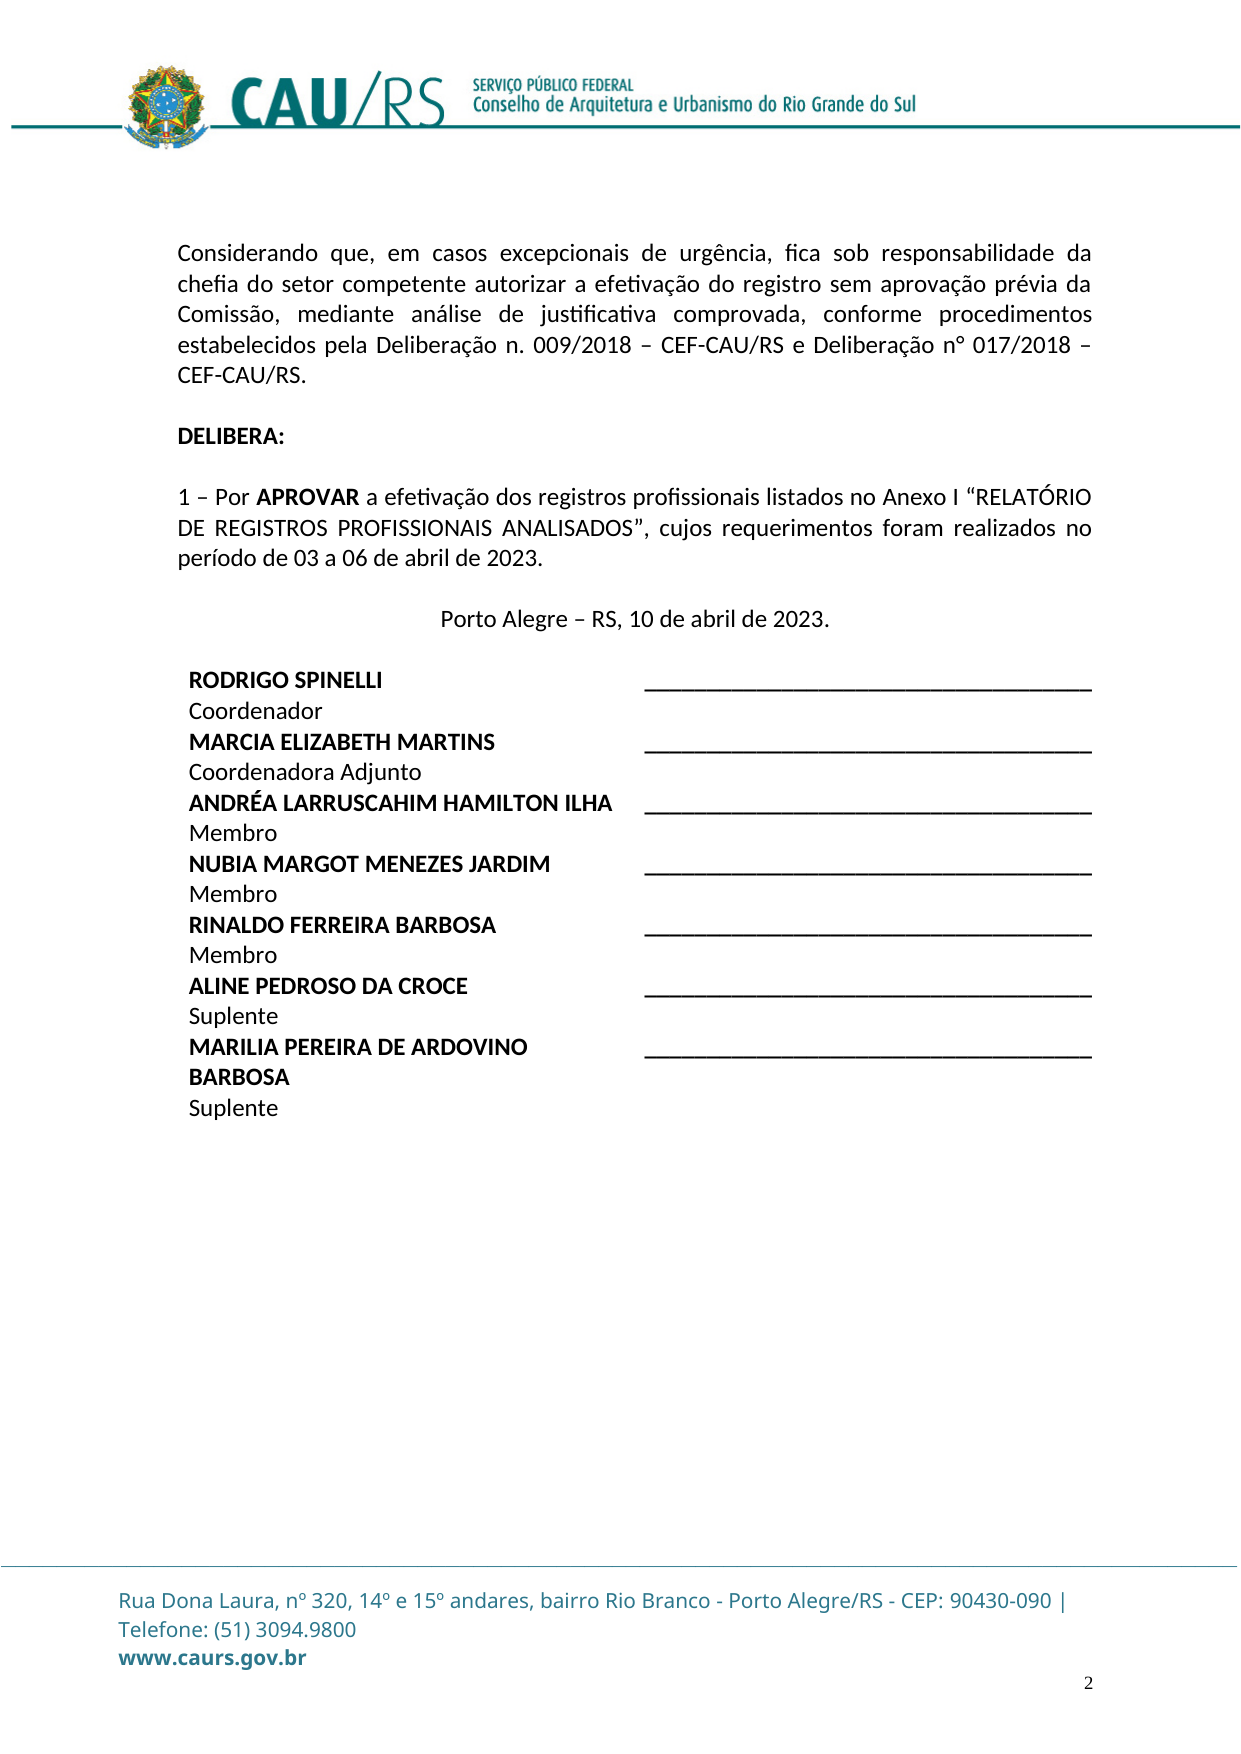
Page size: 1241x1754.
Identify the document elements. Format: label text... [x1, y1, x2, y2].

table_cell RINALDO FERREIRA BARBOSA Membro ALINE PEDROSO DA CROCE Suplente MARILIA PEREIRA DE ARDOVINO BARBOSA Suplente [177, 909, 633, 1122]
table_cell ____________________________________ ____________________________________ ____________________________________ [633, 909, 1104, 1122]
table_cell MARCIA ELIZABETH MARTINS Coordenadora Adjunto [177, 726, 633, 787]
text 1 – Por APROVAR a efetivação dos registros profissionais listados no Anexo I “RELATÓRIO DE REGISTROS PROFISSIONAIS ANALISADOS”, cujos requerimentos foram realizados no período de 03 a 06 de abril de 2023. [177, 481, 1093, 573]
table_header ____________________________________ [633, 665, 1104, 726]
table_cell ANDRÉA LARRUSCAHIM HAMILTON ILHA Membro NUBIA MARGOT MENEZES JARDIM Membro [177, 787, 633, 909]
text Porto Alegre – RS, 10 de abril de 2023. [177, 603, 1093, 634]
table_header RODRIGO SPINELLI Coordenador [177, 665, 633, 726]
picture [11, 0, 1241, 160]
table_cell ____________________________________ [633, 726, 1104, 787]
text Considerando que, em casos excepcionais de urgência, fica sob responsabilidade da chefia do setor competente autorizar a efetivação do registro sem aprovação prévia da Comissão, mediante análise de justificativa comprovada, conforme procedimentos estabelecidos pela Deliberação n. 009/2018 – CEF-CAU/RS e Deliberação n° 017/2018 – CEF-CAU/RS. [177, 237, 1093, 390]
text DELIBERA: [177, 420, 1093, 451]
table_cell ____________________________________ ____________________________________ [633, 787, 1104, 909]
